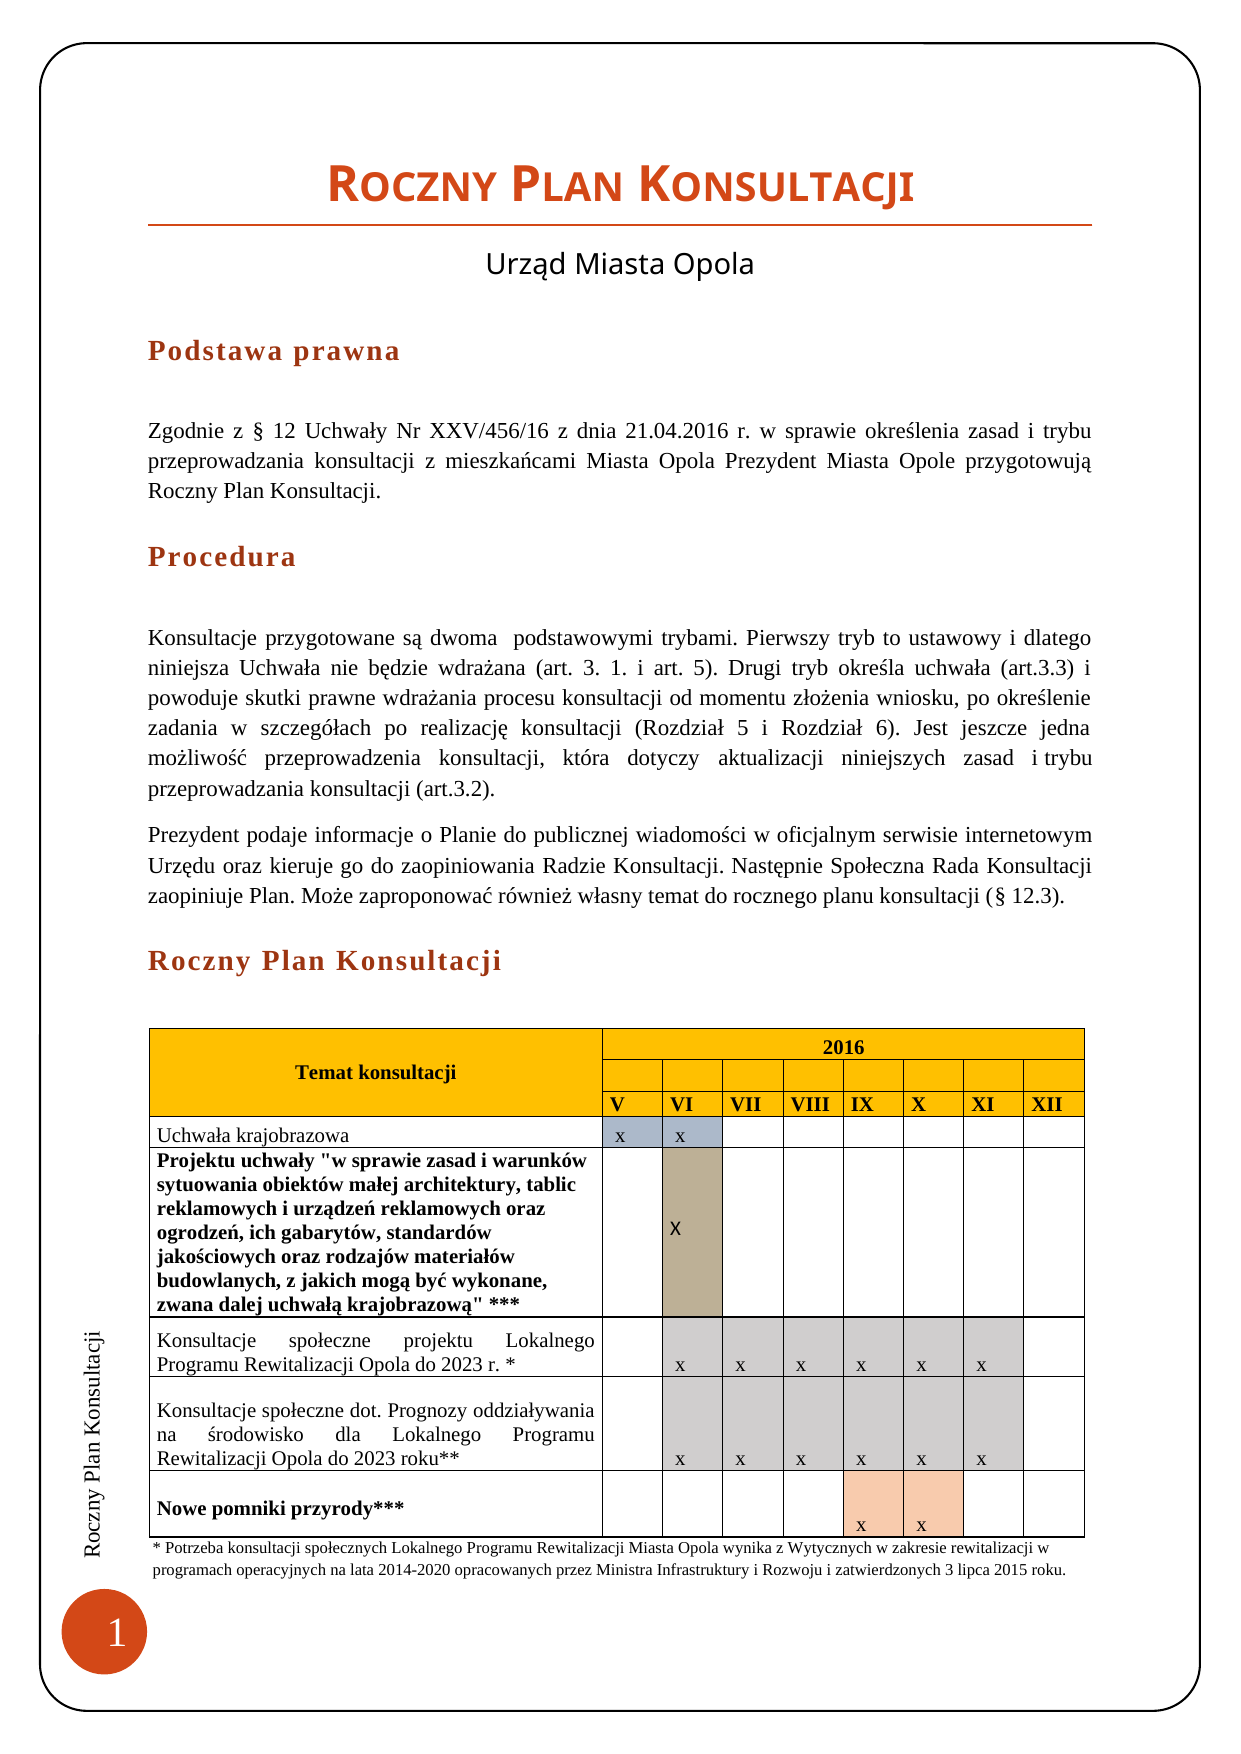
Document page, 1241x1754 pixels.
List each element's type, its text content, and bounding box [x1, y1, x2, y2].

table_cell [723, 1060, 783, 1091]
table_cell x [844, 1471, 903, 1536]
table_cell [784, 1060, 843, 1091]
table_cell [964, 1148, 1023, 1316]
text Zgodnie z § 12 Uchwały Nr XXV/456/16 z dnia 21.04.2016 r. w sprawie określenia zasad i trybu przeprowadzania konsultacji z mieszkańcami Miasta Opola Prezydent Miasta Opole przygotowują Roczny Plan Konsultacji. [148, 417, 1092, 504]
table_cell [723, 1117, 783, 1147]
table_cell VIII [784, 1092, 843, 1116]
table_cell Projektu uchwały "w sprawie zasad i warunków sytuowania obiektów małej architektury, tablic reklamowych i urządzeń reklamowych oraz ogrodzeń, ich gabarytów, standardów jakościowych oraz rodzajów materiałów budowlanych, z jakich mogą być wykonane, zwana dalej uchwałą krajobrazową" *** [150, 1148, 602, 1316]
table_cell x [904, 1318, 963, 1376]
table_cell x [723, 1377, 783, 1470]
table_cell x [904, 1471, 963, 1536]
table_cell x [603, 1117, 662, 1147]
text Prezydent podaje informacje o Planie do publicznej wiadomości w oficjalnym serwisie internetowym Urzędu oraz kieruje go do zaopiniowania Radzie Konsultacji. Następnie Społeczna Rada Konsultacji zaopiniuje Plan. Może zaproponować również własny temat do rocznego planu konsultacji (§ 12.3). [148, 822, 1092, 908]
table_cell VI [663, 1092, 722, 1116]
table_cell [603, 1318, 662, 1376]
table_cell Konsultacje społeczne projektu Lokalnego Programu Rewitalizacji Opola do 2023 r. * [150, 1318, 602, 1376]
table_cell [904, 1060, 963, 1091]
table_cell [1024, 1318, 1084, 1376]
table_cell x [784, 1318, 843, 1376]
table_cell XI [964, 1092, 1023, 1116]
table_cell [964, 1471, 1023, 1536]
table_cell [964, 1117, 1023, 1147]
table_cell IX [844, 1092, 903, 1116]
table_cell [603, 1148, 662, 1316]
table_cell x [723, 1318, 783, 1376]
table_cell [964, 1060, 1023, 1091]
table_cell [1024, 1471, 1084, 1536]
table_cell Konsultacje społeczne dot. Prognozy oddziaływania na środowisko dla Lokalnego Programu Rewitalizacji Opola do 2023 roku** [150, 1377, 602, 1470]
table_cell x [904, 1377, 963, 1470]
table_cell [1024, 1117, 1084, 1147]
table_cell [603, 1060, 662, 1091]
table_cell Nowe pomniki przyrody*** [150, 1471, 602, 1536]
table_cell XII [1024, 1092, 1084, 1116]
table_cell x [964, 1377, 1023, 1470]
table_cell [723, 1471, 783, 1536]
table_cell [723, 1148, 783, 1316]
table_cell Uchwała krajobrazowa [150, 1117, 602, 1147]
table_cell [904, 1117, 963, 1147]
table_cell VII [723, 1092, 783, 1116]
table_cell [844, 1117, 903, 1147]
table_cell x [964, 1318, 1023, 1376]
table_header 2016 [603, 1029, 1084, 1059]
table_cell [784, 1471, 843, 1536]
table_cell x [844, 1318, 903, 1376]
table_cell [844, 1060, 903, 1091]
table_cell V [603, 1092, 662, 1116]
table_cell [904, 1148, 963, 1316]
subtitle Procedura [148, 539, 1092, 573]
table_cell [844, 1148, 903, 1316]
text * Potrzeba konsultacji społecznych Lokalnego Programu Rewitalizacji Miasta Opola wynika z Wytycznych w zakresie rewitalizacji w programach operacyjnych na lata 2014-2020 opracowanych przez Ministra Infrastruktury i Rozwoju i zatwierdzonych 3 lipca 2015 roku. [152, 1537, 1088, 1579]
table_header Temat konsultacji [150, 1029, 602, 1116]
table_cell [1024, 1377, 1084, 1470]
table_cell x [784, 1377, 843, 1470]
table_cell [784, 1117, 843, 1147]
subtitle Podstawa prawna [148, 333, 1092, 366]
table_cell x [663, 1318, 722, 1376]
table_cell [603, 1471, 662, 1536]
text Konsultacje przygotowane są dwoma podstawowymi trybami. Pierwszy tryb to ustawowy i dlatego niniejsza Uchwała nie będzie wdrażana (art. 3. 1. i art. 5). Drugi tryb określa uchwała (art.3.3) i powoduje skutki prawne wdrażania procesu konsultacji od momentu złożenia wniosku, po określenie zadania w szczegółach po realizację konsultacji (Rozdział 5 i Rozdział 6). Jest jeszcze jedna możliwość przeprowadzenia konsultacji, która dotyczy aktualizacji niniejszych zasad i trybu przeprowadzania konsultacji (art.3.2). [148, 624, 1092, 801]
table_cell X [663, 1148, 722, 1316]
table_cell x [844, 1377, 903, 1470]
table_cell x [663, 1117, 722, 1147]
table_cell [603, 1377, 662, 1470]
subtitle Roczny Plan Konsultacji [148, 943, 1092, 977]
table_cell X [904, 1092, 963, 1116]
table_cell [663, 1060, 722, 1091]
table_cell [1024, 1148, 1084, 1316]
table_cell [1024, 1060, 1084, 1091]
table_cell [784, 1148, 843, 1316]
table_cell [663, 1471, 722, 1536]
table_cell x [663, 1377, 722, 1470]
